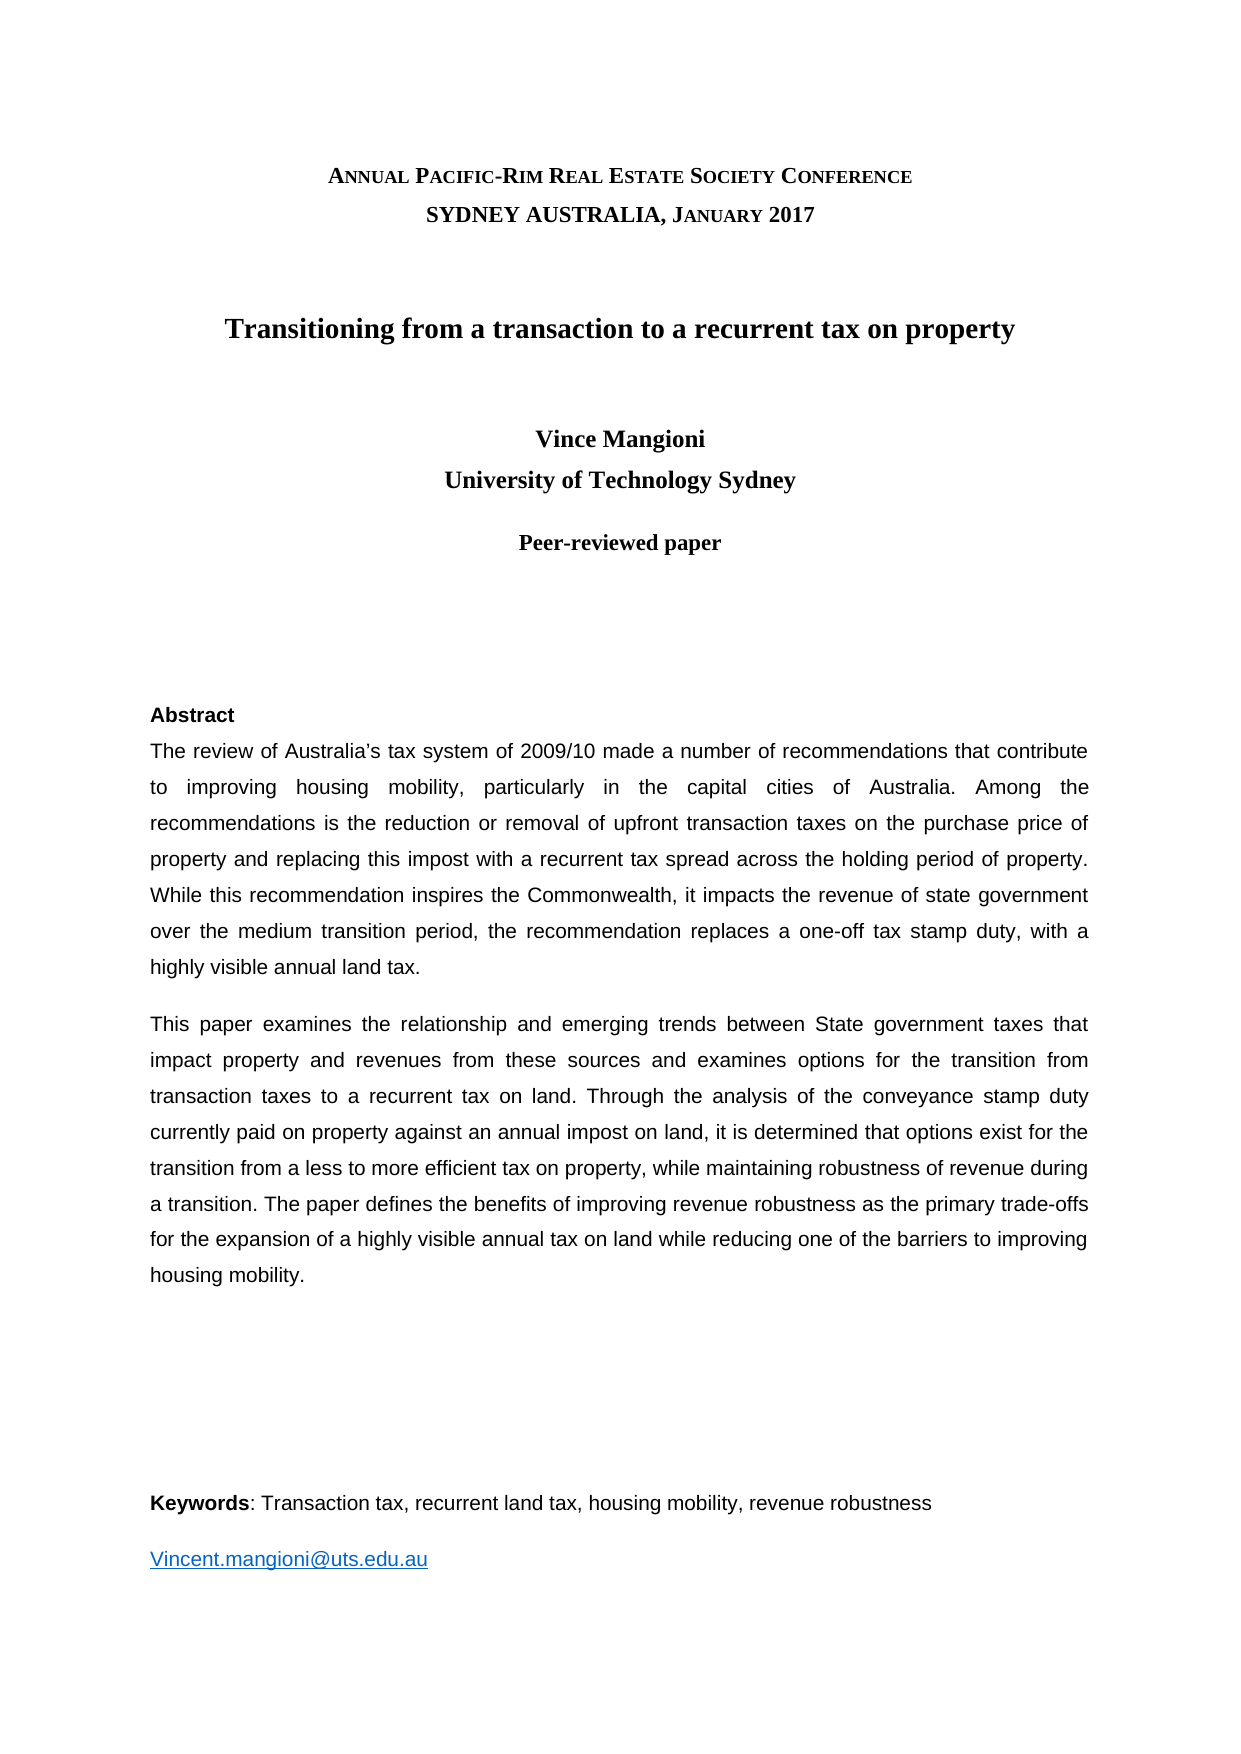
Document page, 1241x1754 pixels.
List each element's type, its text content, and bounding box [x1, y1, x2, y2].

text Vincent.mangioni@uts.edu.au [150, 1547, 1090, 1571]
text Annual Pacific-Rim Real Estate Society Conference [150, 162, 1090, 189]
text Keywords: Transaction tax, recurrent land tax, housing mobility, revenue robustness [150, 1490, 1090, 1514]
text Vince Mangioni [150, 424, 1090, 452]
text University of Technology Sydney [150, 465, 1090, 494]
text Abstract [150, 703, 1090, 727]
text SYDNEY AUSTRALIA, January 2017 [150, 201, 1090, 228]
text This paper examines the relationship and emerging trends between State government taxes that impact property and revenues from these sources and examines options for the transition from transaction taxes to a recurrent tax on land. Through the analysis of the conveyance stamp duty currently paid on property against an annual impost on land, it is determined that options exist for the transition from a less to more efficient tax on property, while maintaining robustness of revenue during a transition. The paper defines the benefits of improving revenue robustness as the primary trade-offs for the expansion of a highly visible annual tax on land while reducing one of the barriers to improving housing mobility. [150, 1012, 1090, 1287]
text Peer-reviewed paper [150, 529, 1090, 555]
text The review of Australia’s tax system of 2009/10 made a number of recommendations that contribute to improving housing mobility, particularly in the capital cities of Australia. Among the recommendations is the reduction or removal of upfront transaction taxes on the purchase price of property and replacing this impost with a recurrent tax spread across the holding period of property. While this recommendation inspires the Commonwealth, it impacts the revenue of state government over the medium transition period, the recommendation replaces a one-off tax stamp duty, with a highly visible annual land tax. [150, 739, 1090, 979]
text Transitioning from a transaction to a recurrent tax on property [150, 311, 1090, 345]
